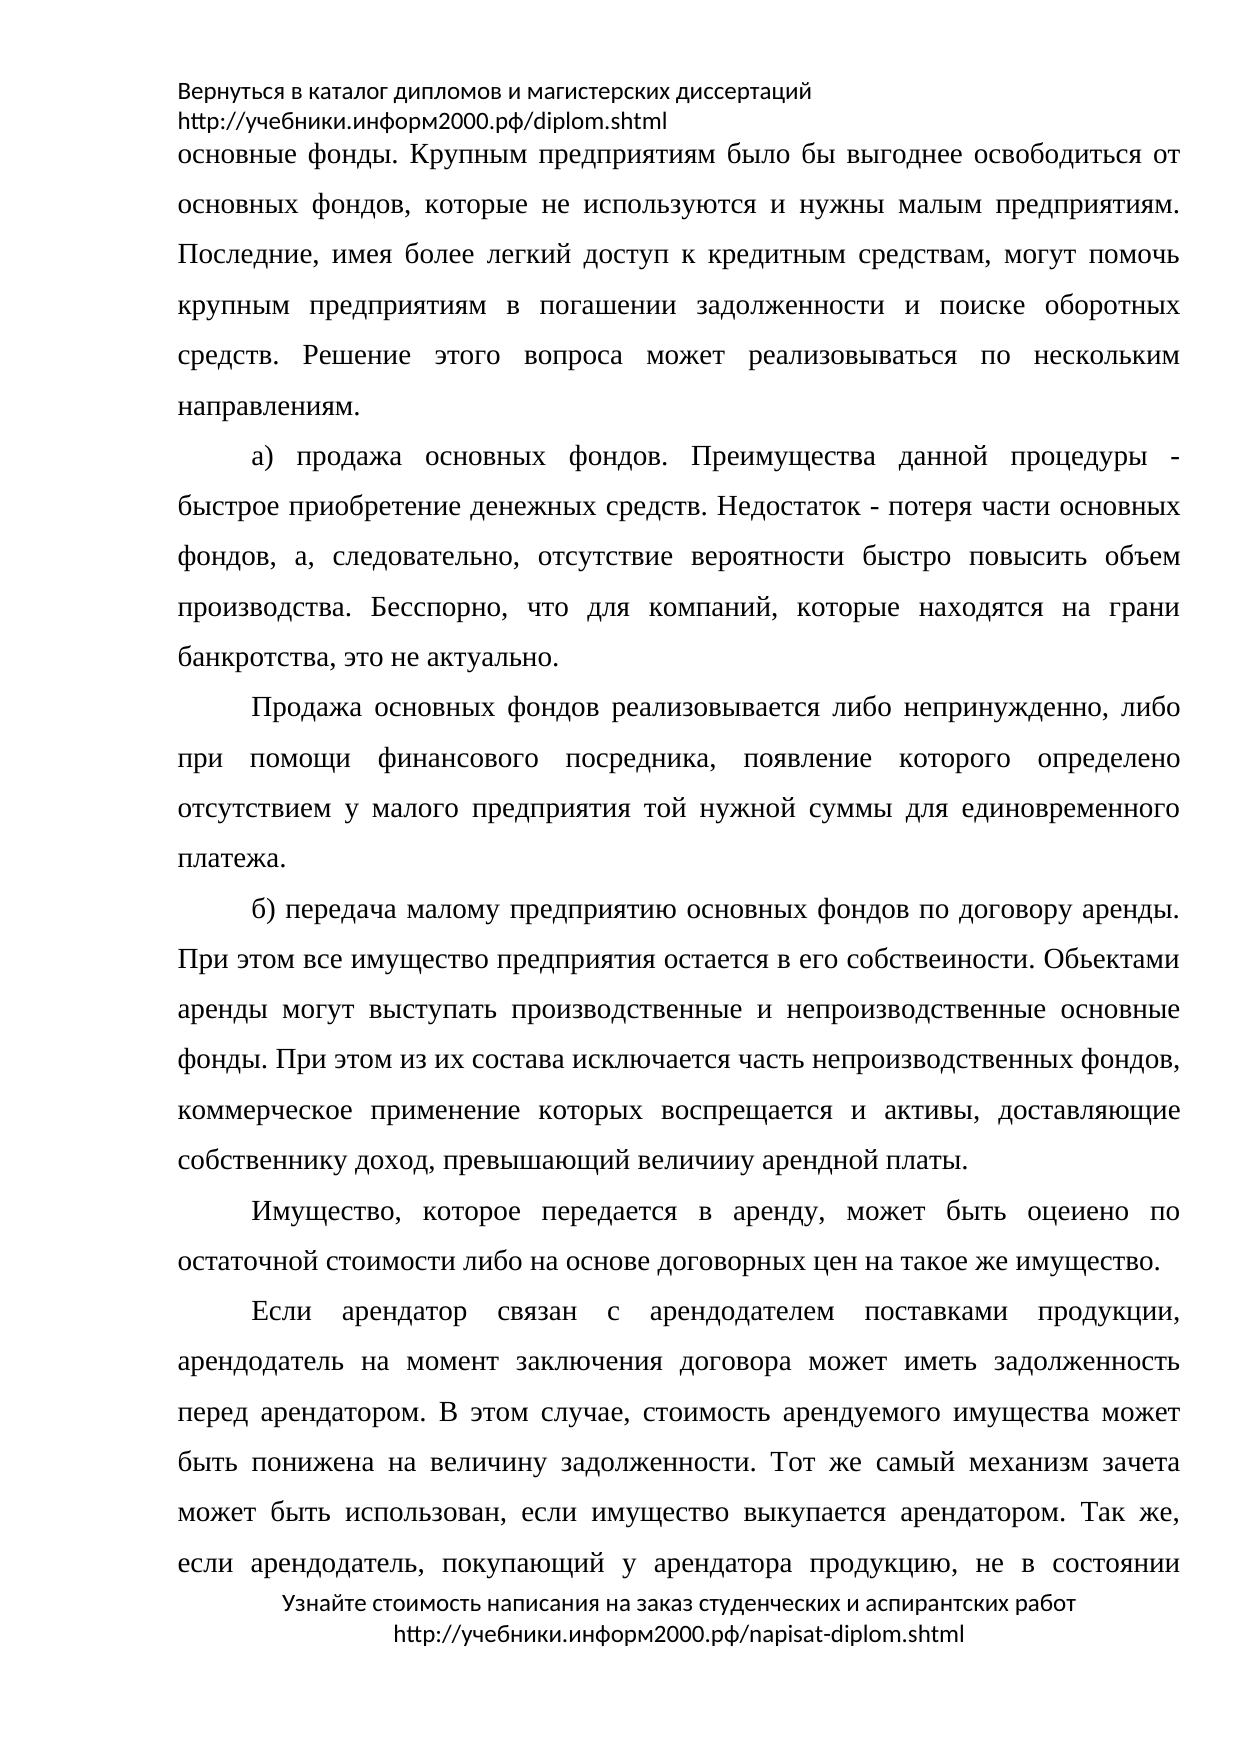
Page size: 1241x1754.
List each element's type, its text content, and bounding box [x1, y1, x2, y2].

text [177, 1293, 1181, 1578]
text Продажа основных фондов реализовывается либо непринужденно, либо при помощи финансового посредника, появление которого определено отсутствием у малого предприятия той нужной суммы для единовременного платежа. [177, 689, 1181, 874]
text а) продажа основных фондов. Преимущества данной процедуры - быстрое приобретение денежных средств. Недостаток - потеря части основных фондов, а, следовательно, отсутствие вероятности быстро повысить объем производства. Бесспорно, что для компаний, которые находятся на грани банкротства, это не актуально. [177, 438, 1181, 673]
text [177, 136, 1181, 421]
text б) передача малому предприятию основных фондов по договору аренды. При этом все имущество предприятия остается в его собствеиности. Обьектами аренды могут выступать производственные и непроизводственные основные фонды. При этом из их состава исключается часть непроизводственных фондов, коммерческое применение которых воспрещается и активы, доставляющие собственнику доход, превышающий величииу арендной платы. [177, 891, 1181, 1176]
text Имущество, которое передается в аренду, может быть оцеиено по остаточной стоимости либо на основе договорных цен на такое же имущество. [177, 1193, 1181, 1276]
